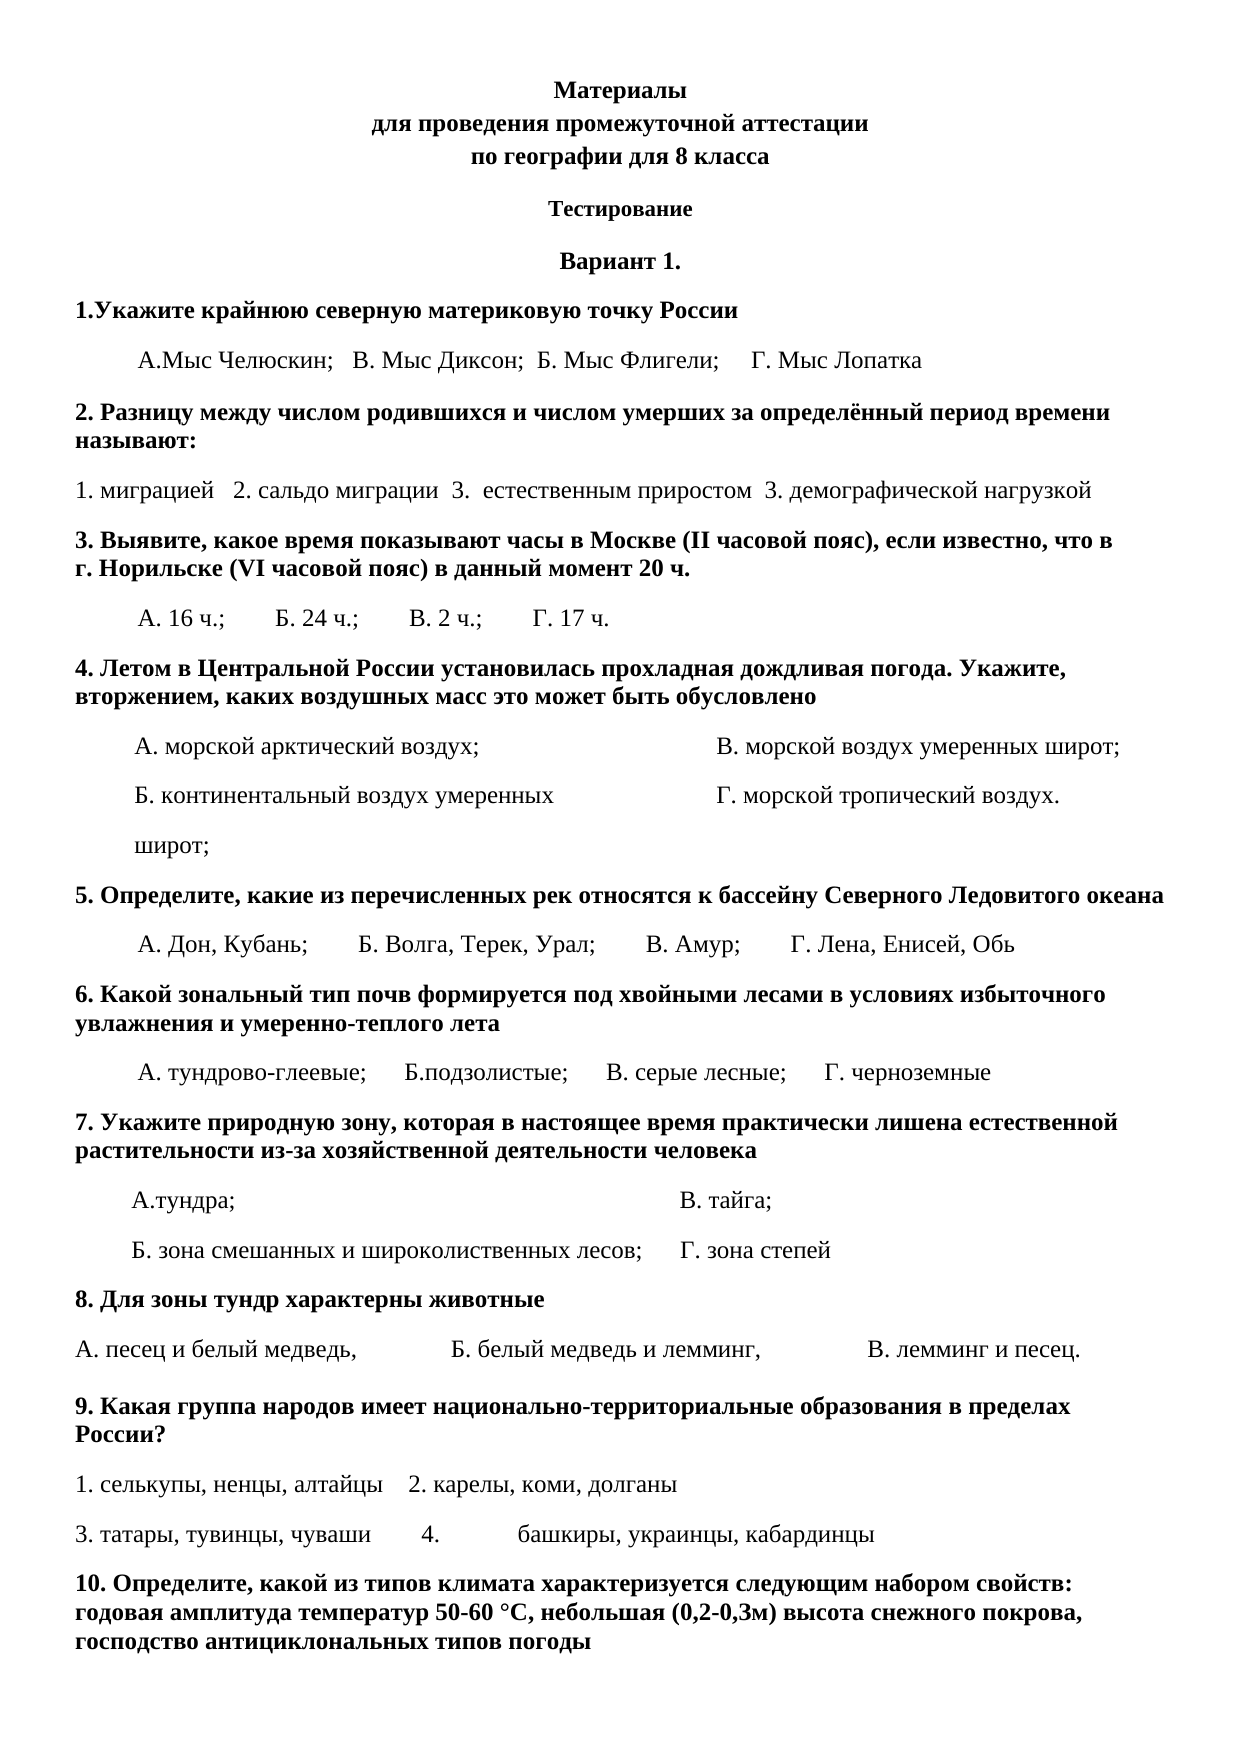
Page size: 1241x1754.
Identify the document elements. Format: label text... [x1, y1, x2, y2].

text 4. Летом в Центральной России установилась прохладная дождливая погода. Укажите, вторжением, каких воздушных масс это может быть обусловлено [75, 653, 1165, 710]
text 5. Определите, какие из перечисленных рек относятся к бассейну Северного Ледовитого океана [75, 880, 1165, 908]
text 10. Определите, какой из типов климата характеризуется следующим набором свойств: годовая амплитуда температур 50-60 °С, небольшая (0,2-0,Зм) высота снежного покрова, господство антициклональных типов погоды [75, 1568, 1165, 1654]
text А. песец и белый медведь, Б. белый медведь и лемминг, В. лемминг и песец. [75, 1334, 1165, 1363]
text 9. Какая группа народов имеет национально-территориальные образования в пределах России? [75, 1391, 1119, 1448]
text широт; [75, 830, 583, 859]
text 7. Укажите природную зону, которая в настоящее время практически лишена естественной растительности из-за хозяйственной деятельности человека [75, 1107, 1165, 1164]
text А. 16 ч.; Б. 24 ч.; В. 2 ч.; Г. 17 ч. [75, 603, 1165, 632]
text А. тундрово-глеевые; Б.подзолистые; В. серые лесные; Г. черноземные [75, 1057, 1165, 1086]
text 3. татары, тувинцы, чуваши 4. башкиры, украинцы, кабардинцы [75, 1519, 1165, 1547]
text Г. морской тропический воздух. [657, 781, 1165, 809]
text 6. Какой зональный тип почв формируется под хвойными лесами в условиях избыточного увлажнения и умеренно-теплого лета [75, 979, 1165, 1036]
text Б. континентальный воздух умеренных [75, 781, 583, 809]
text 2. Разницу между числом родившихся и числом умерших за определённый период времени называют: [75, 397, 1165, 454]
text А. Дон, Кубань; Б. Волга, Терек, Урал; В. Амур; Г. Лена, Енисей, Обь [75, 929, 1165, 958]
text 8. Для зоны тундр характерны животные [75, 1284, 1165, 1313]
text 1. миграцией 2. сальдо миграции 3. естественным приростом 3. демографической нагрузкой [75, 475, 1165, 504]
text 3. Выявите, какое время показывают часы в Москве (II часовой пояс), если известно, что в г. Норильске (VI часовой пояс) в данный момент 20 ч. [75, 525, 1165, 582]
text Вариант 1. [75, 246, 1165, 275]
text Б. зона смешанных и широколиственных лесов; Г. зона степей [75, 1235, 1165, 1263]
text А. морской арктический воздух; [75, 731, 583, 760]
text 1. селькупы, ненцы, алтайцы 2. карелы, коми, долганы [75, 1469, 1165, 1498]
text А.тундра; В. тайга; [75, 1185, 1165, 1214]
text Материалы для проведения промежуточной аттестации по географии для 8 класса [75, 75, 1165, 170]
text Тестирование [75, 195, 1165, 221]
text 1.Укажите крайнюю северную материковую точку России [75, 296, 1165, 324]
text В. морской воздух умеренных широт; [657, 731, 1165, 760]
text А.Мыс Челюскин; В. Мыс Диксон; Б. Мыс Флигели; Г. Мыс Лопатка [75, 345, 1165, 374]
